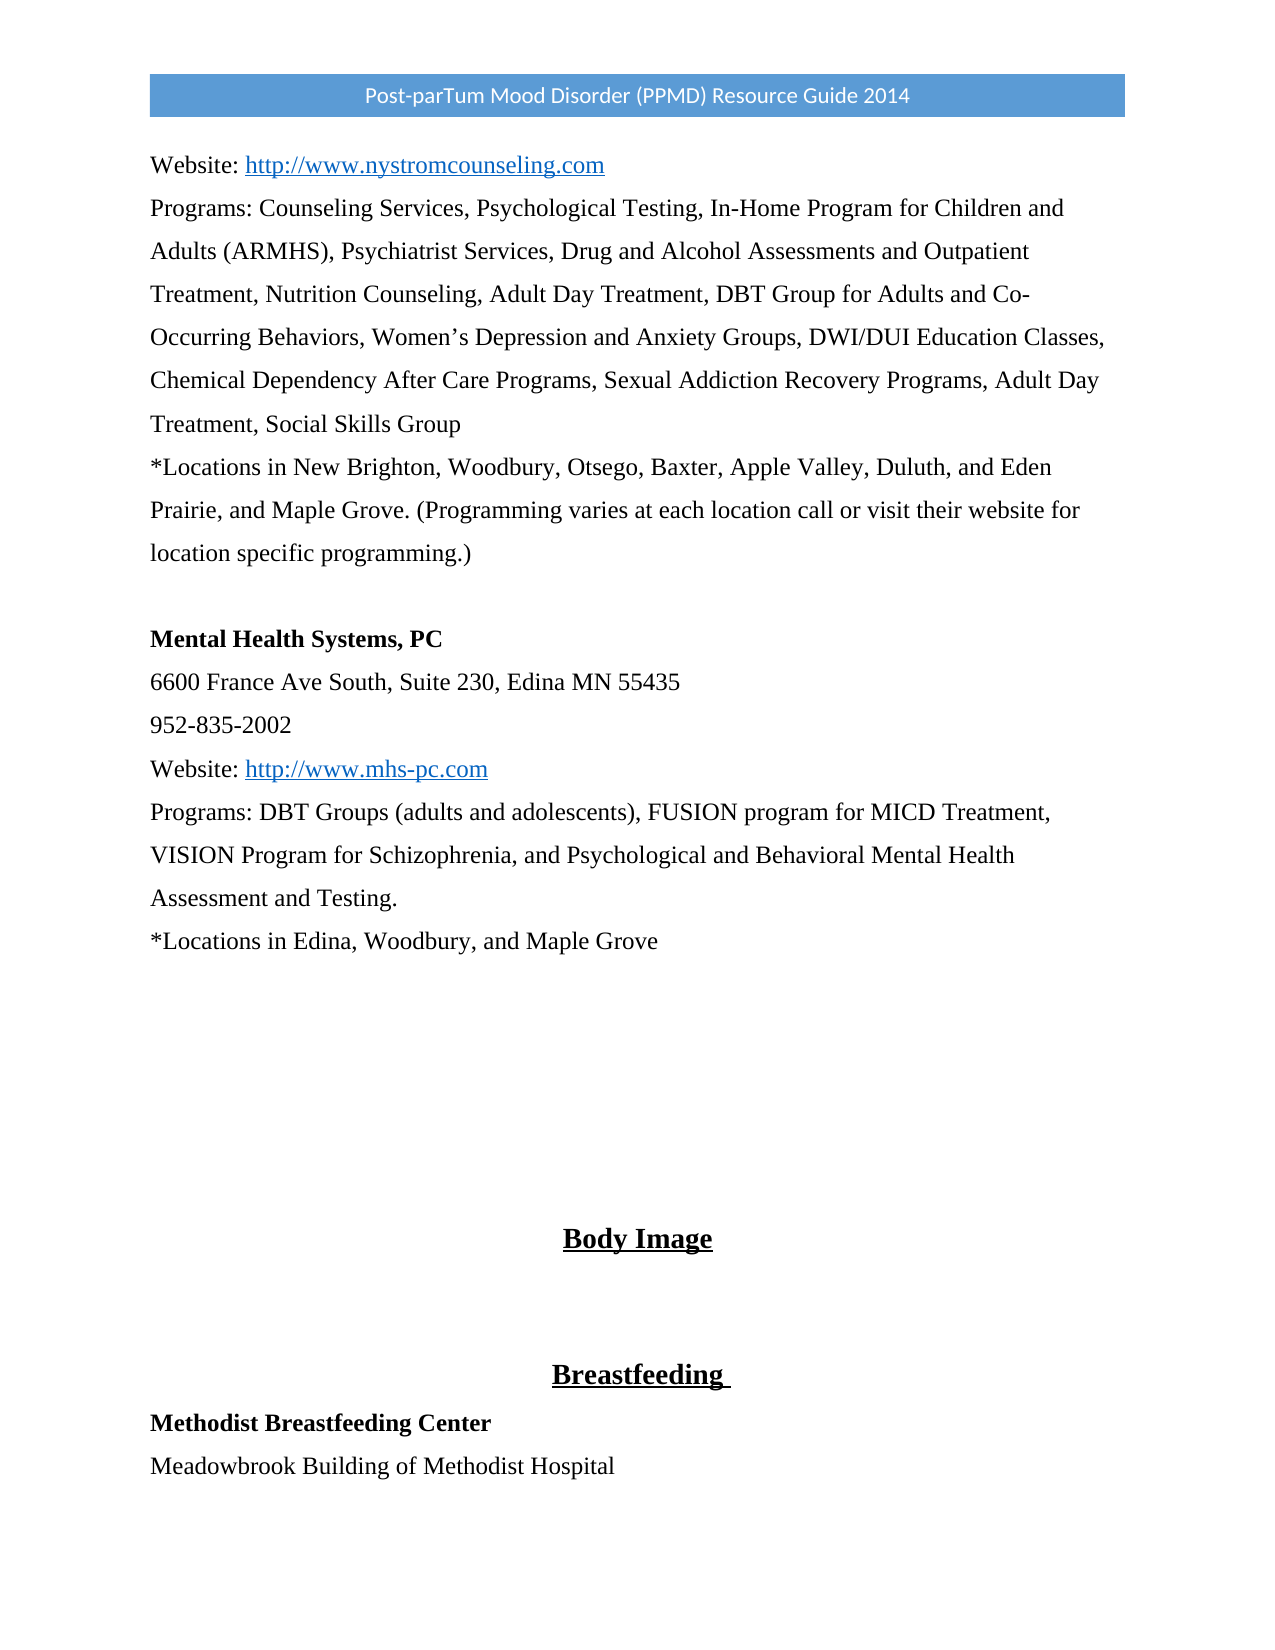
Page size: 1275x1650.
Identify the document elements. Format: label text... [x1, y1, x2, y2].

text Body Image [150, 1221, 1125, 1254]
text Website: http://www.nystromcounseling.com [150, 150, 1125, 179]
text Programs: Counseling Services, Psychological Testing, In-Home Program for Children and Adults (ARMHS), Psychiatrist Services, Drug and Alcohol Assessments and Outpatient Treatment, Nutrition Counseling, Adult Day Treatment, DBT Group for Adults and Co-Occurring Behaviors, Women’s Depression and Anxiety Groups, DWI/DUI Education Classes, Chemical Dependency After Care Programs, Sexual Addiction Recovery Programs, Adult Day Treatment, Social Skills Group [150, 193, 1125, 437]
text *Locations in New Brighton, Woodbury, Otsego, Baxter, Apple Valley, Duluth, and Eden Prairie, and Maple Grove. (Programming varies at each location call or visit their website for location specific programming.) [150, 452, 1125, 567]
text 952-835-2002 [150, 711, 1125, 739]
text Methodist Breastfeeding Center [150, 1408, 1125, 1437]
text Breastfeeding [150, 1357, 1125, 1391]
text Meadowbrook Building of Methodist Hospital [150, 1451, 1125, 1480]
text Programs: DBT Groups (adults and adolescents), FUSION program for MICD Treatment, VISION Program for Schizophrenia, and Psychological and Behavioral Mental Health Assessment and Testing. [150, 797, 1125, 912]
text *Locations in Edina, Woodbury, and Maple Grove [150, 926, 1125, 955]
text Website: http://www.mhs-pc.com [150, 754, 1125, 782]
text Mental Health Systems, PC 6600 France Ave South, Suite 230, Edina MN 55435 [150, 624, 1125, 696]
